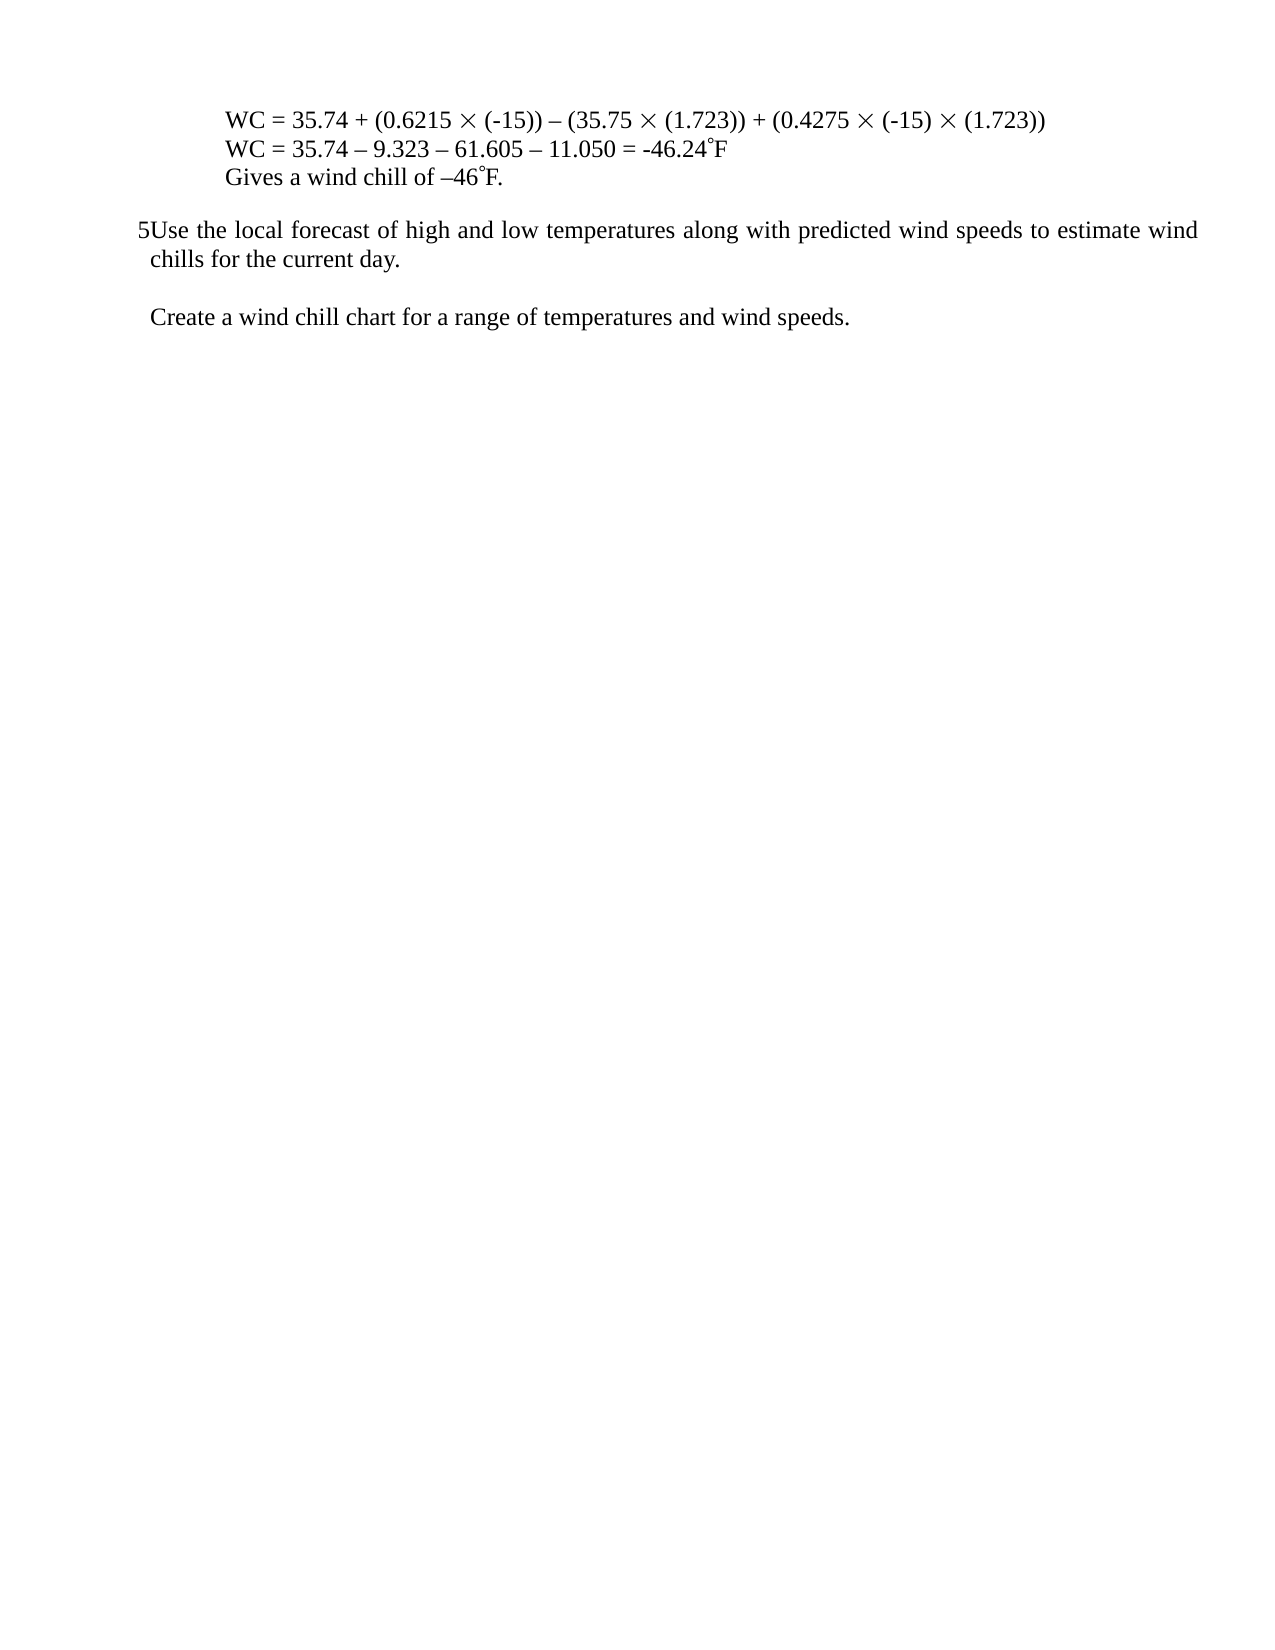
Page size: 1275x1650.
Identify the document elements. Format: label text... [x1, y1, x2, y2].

text Use the local forecast of high and low temperatures along with predicted wind speeds to estimate wind chills for the current day. [150, 215, 1200, 273]
text WC = 35.74 – 9.323 – 61.605 – 11.050 = -46.24°F [150, 134, 1200, 162]
text Create a wind chill chart for a range of temperatures and wind speeds. [150, 302, 1200, 330]
text WC = 35.74 + (0.6215 ´ (-15)) – (35.75 ´ (1.723)) + (0.4275 ´ (-15) ´ (1.723)) [150, 105, 1200, 134]
text Gives a wind chill of –46°F. [150, 162, 1200, 191]
